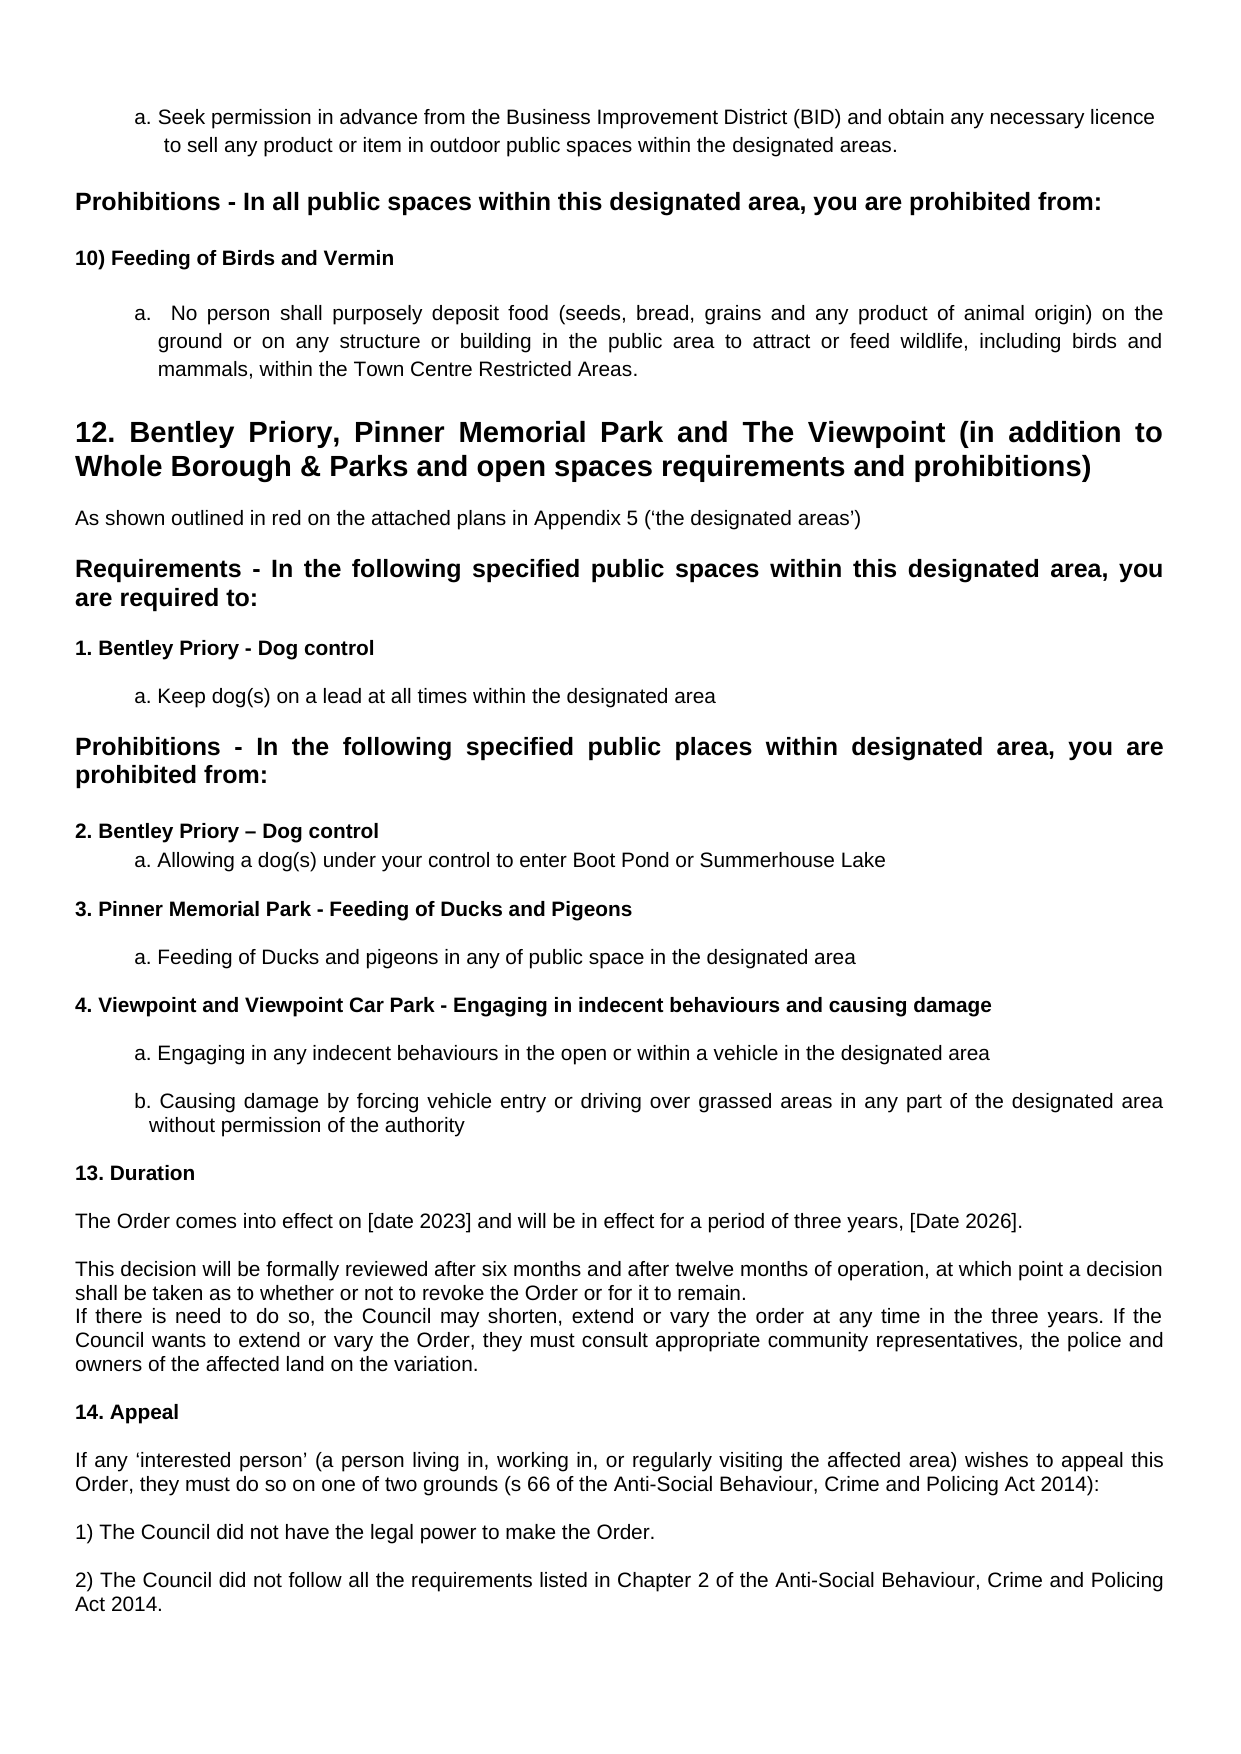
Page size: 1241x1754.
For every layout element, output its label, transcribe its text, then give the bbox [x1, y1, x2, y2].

text Prohibitions - In the following specified public places within designated area, you are prohibited from: [75, 731, 1165, 789]
text 3. Pinner Memorial Park - Feeding of Ducks and Pigeons [75, 897, 1165, 921]
text 1. Bentley Priory - Dog control [75, 636, 1165, 659]
text If any ‘interested person’ (a person living in, working in, or regularly visiting the affected area) wishes to appeal this Order, they must do so on one of two grounds (s 66 of the Anti-Social Behaviour, Crime and Policing Act 2014): [75, 1448, 1165, 1496]
text a. Keep dog(s) on a lead at all times within the designated area [134, 683, 1165, 707]
text a. Allowing a dog(s) under your control to enter Boot Pond or Summerhouse Lake [134, 844, 1165, 873]
text 14. Appeal [75, 1400, 1165, 1424]
text 2. Bentley Priory – Dog control [75, 817, 1165, 844]
text a. Engaging in any indecent behaviours in the open or within a vehicle in the designated area [134, 1041, 1165, 1065]
text Prohibitions - In all public spaces within this designated area, you are prohibited from: [75, 187, 1165, 215]
text This decision will be formally reviewed after six months and after twelve months of operation, at which point a decision shall be taken as to whether or not to revoke the Order or for it to remain. [75, 1256, 1165, 1304]
text The Order comes into effect on [date 2023] and will be in effect for a period of three years, [Date 2026]. [75, 1208, 1165, 1232]
list to sell any product or item in outdoor public spaces within the designated areas. [164, 130, 1165, 158]
text 1) The Council did not have the legal power to make the Order. [75, 1520, 1165, 1544]
text a. No person shall purposely deposit food (seeds, bread, grains and any product of animal origin) on the ground or on any structure or building in the public area to attract or feed wildlife, including birds and mammals, within the Town Centre Restricted Areas. [134, 298, 1165, 382]
text 13. Duration [75, 1161, 1165, 1184]
text 2) The Council did not follow all the requirements listed in Chapter 2 of the Anti-Social Behaviour, Crime and Policing Act 2014. [75, 1568, 1165, 1616]
text As shown outlined in red on the attached plans in Appendix 5 (‘the designated areas’) [75, 506, 1165, 530]
text a. Feeding of Ducks and pigeons in any of public space in the designated area [134, 945, 1165, 969]
text If there is need to do so, the Council may shorten, extend or vary the order at any time in the three years. If the Council wants to extend or vary the Order, they must consult appropriate community representatives, the police and owners of the affected land on the variation. [75, 1304, 1165, 1376]
text Requirements - In the following specified public spaces within this designated area, you are required to: [75, 554, 1165, 612]
text 12. Bentley Priory, Pinner Memorial Park and The Viewpoint (in addition to Whole Borough & Parks and open spaces requirements and prohibitions) [75, 415, 1165, 482]
text 4. Viewpoint and Viewpoint Car Park - Engaging in indecent behaviours and causing damage [75, 993, 1165, 1017]
list Seek permission in advance from the Business Improvement District (BID) and obtain any necessary licence [134, 102, 1165, 130]
text b. Causing damage by forcing vehicle entry or driving over grassed areas in any part of the designated area without permission of the authority [134, 1089, 1165, 1137]
text 10) Feeding of Birds and Vermin [75, 243, 1165, 271]
